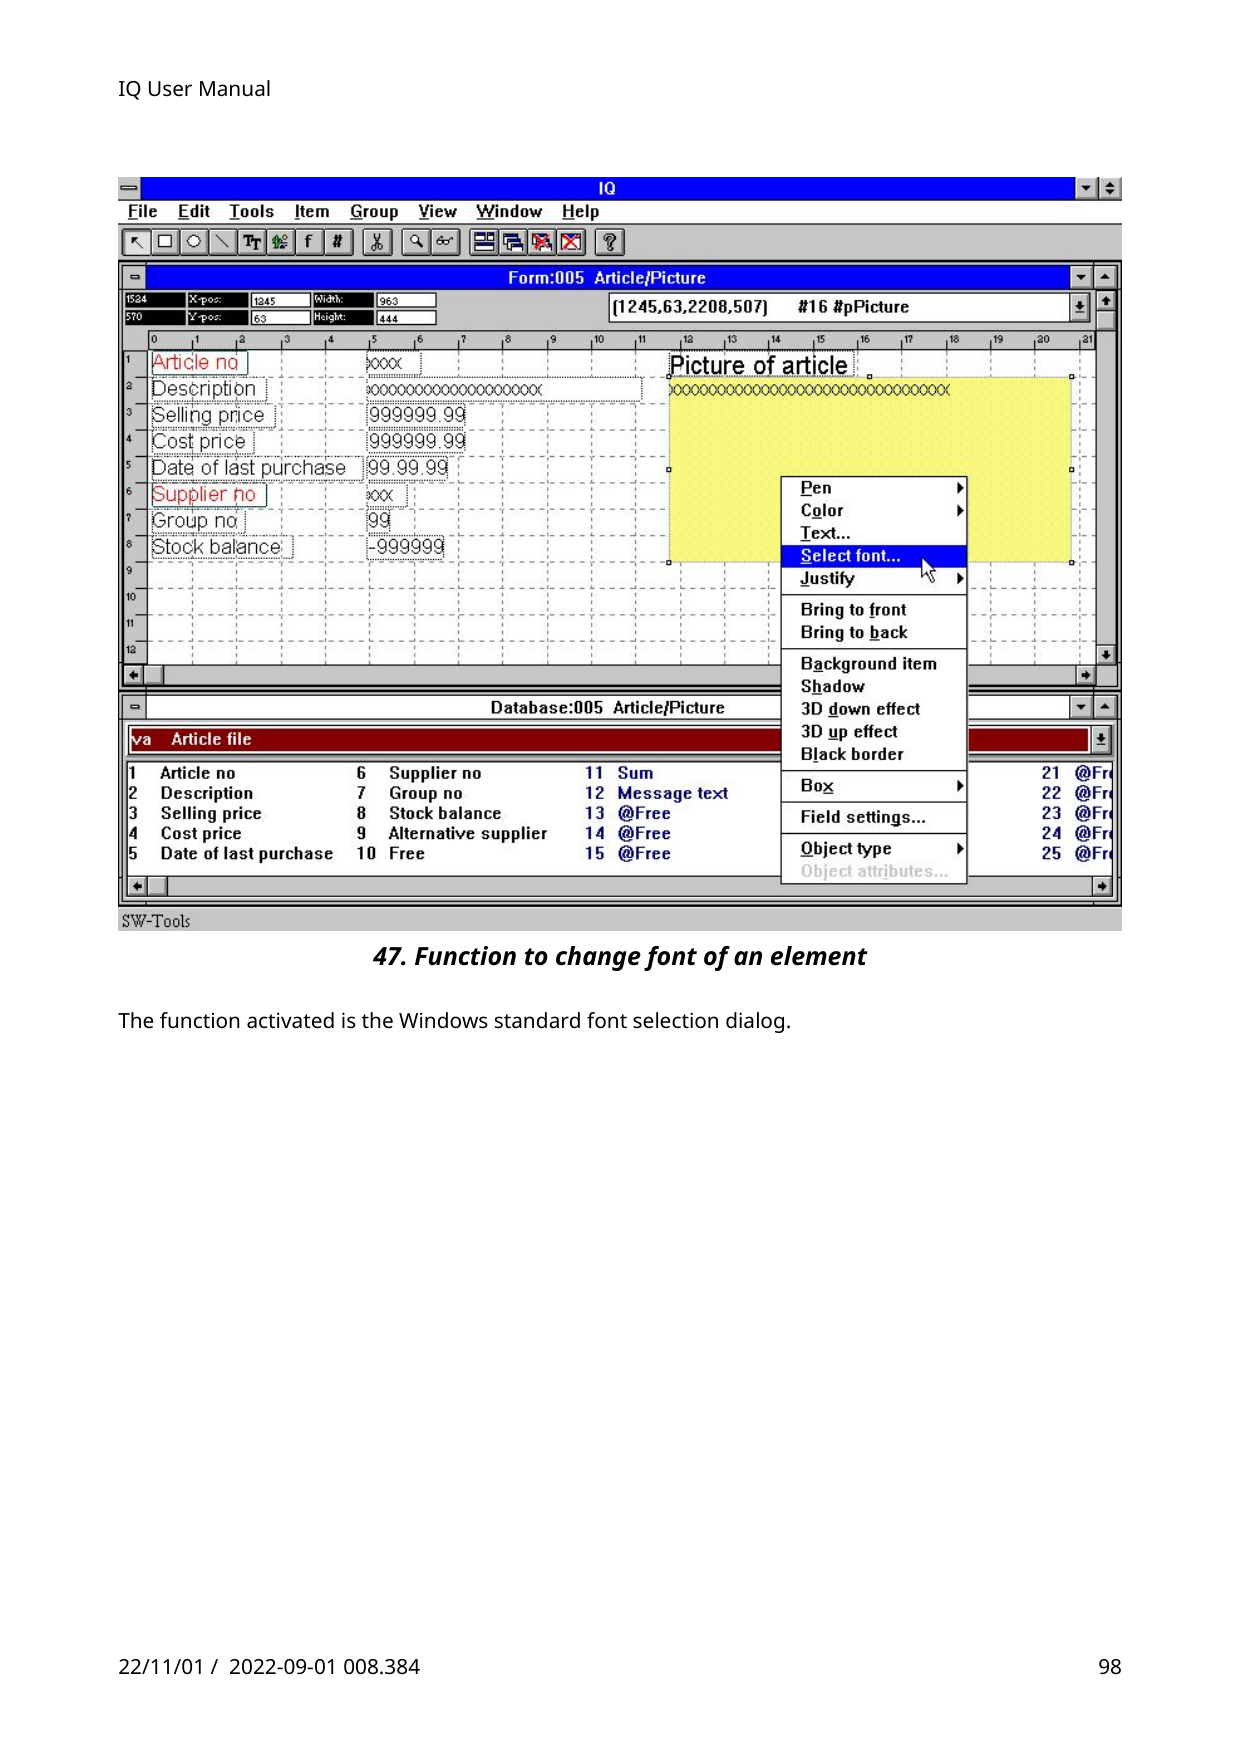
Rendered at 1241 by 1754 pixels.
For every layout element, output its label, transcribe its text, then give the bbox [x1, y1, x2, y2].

picture [118, 177, 1122, 931]
text The function activated is the Windows standard font selection dialog. [118, 1006, 1122, 1034]
subtitle 47. Function to change font of an element [118, 939, 1122, 973]
